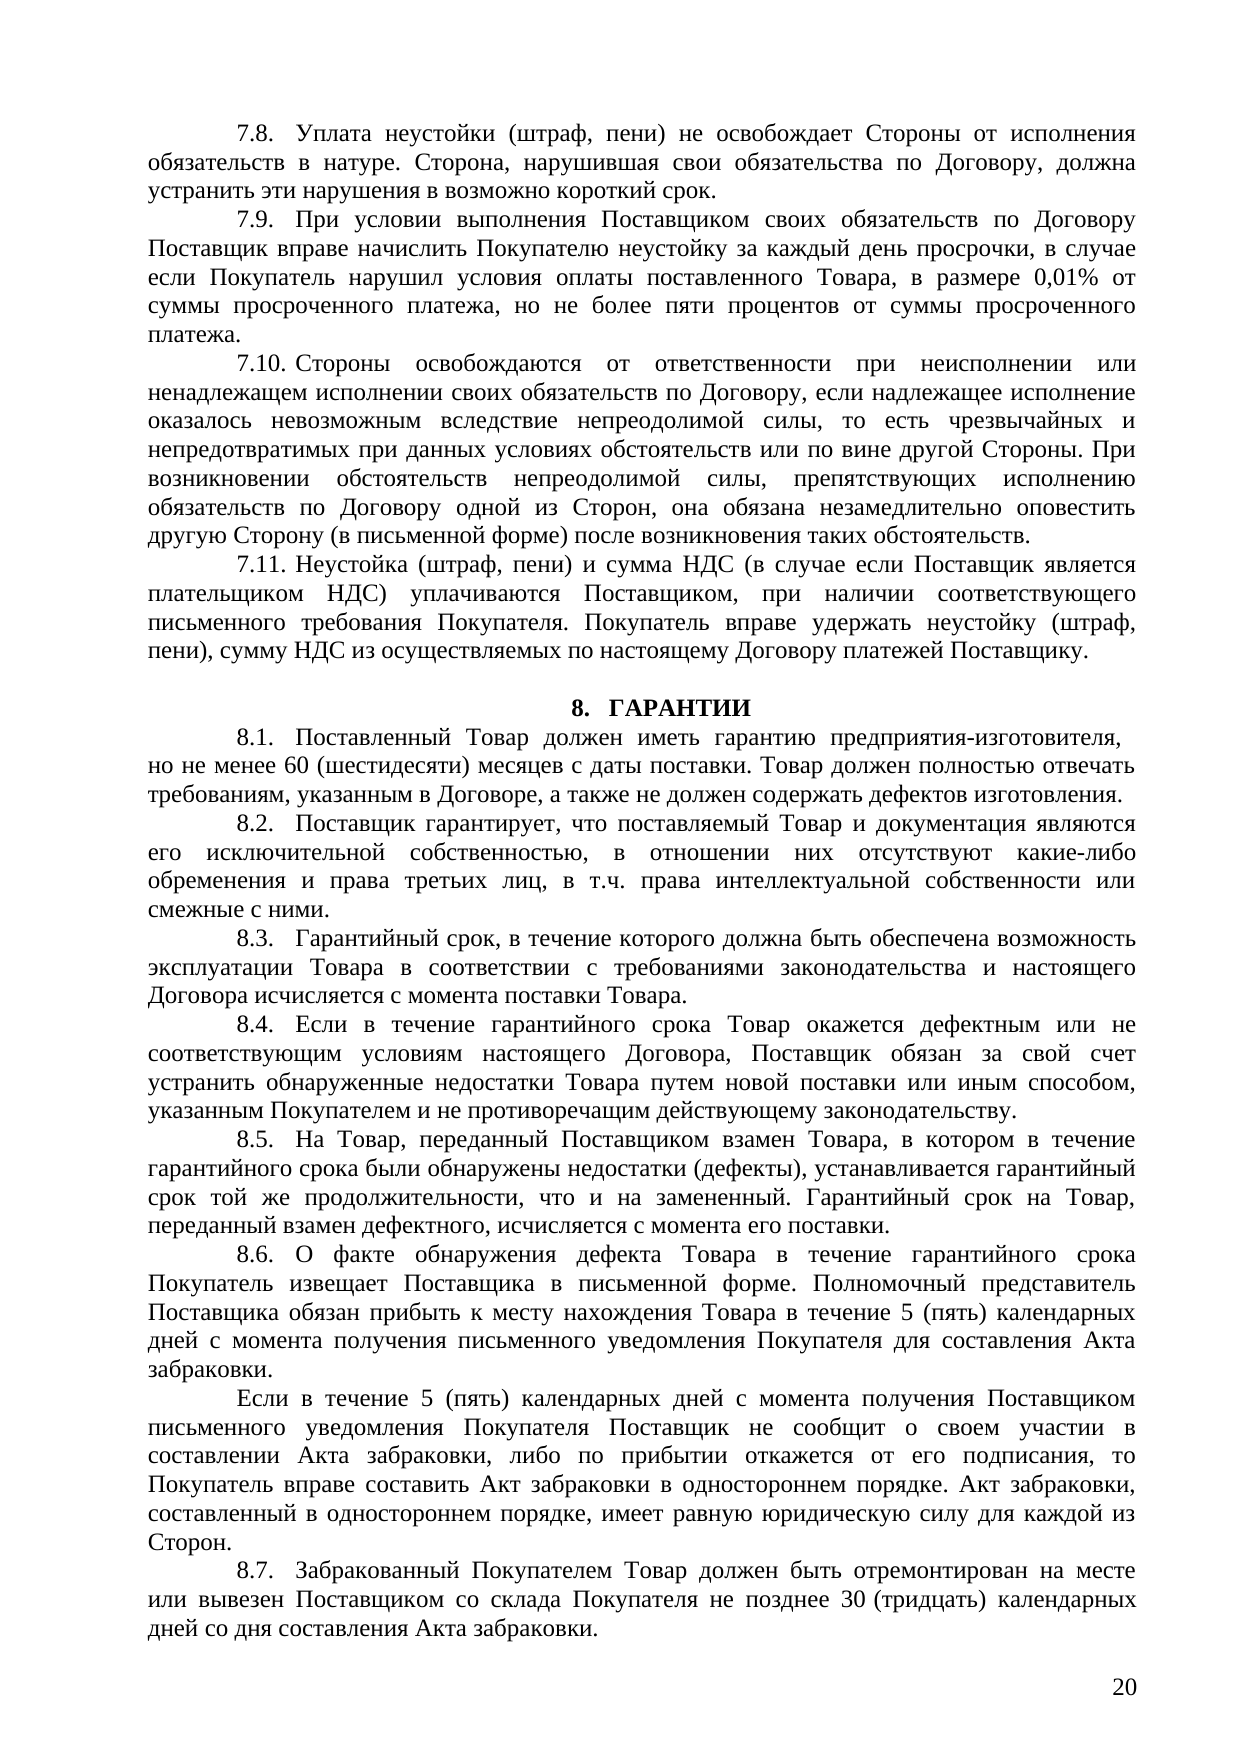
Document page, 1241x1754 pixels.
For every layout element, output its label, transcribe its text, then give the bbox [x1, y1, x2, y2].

text Если в течение 5 (пять) календарных дней с момента получения Поставщиком письменного уведомления Покупателя Поставщик не сообщит о своем участии в составлении Акта забраковки, либо по прибытии откажется от его подписания, то Покупатель вправе составить Акт забраковки в одностороннем порядке. Акт забраковки, составленный в одностороннем порядке, имеет равную юридическую силу для каждой из Сторон. [148, 1383, 1137, 1556]
list Неустойка (штраф, пени) и сумма НДС (в случае если Поставщик является плательщиком НДС) уплачиваются Поставщиком, при наличии соответствующего письменного требования Покупателя. Покупатель вправе удержать неустойку (штраф, пени), сумму НДС из осуществляемых по настоящему Договору платежей Поставщику. [148, 549, 1137, 664]
list Стороны освобождаются от ответственности при неисполнении или ненадлежащем исполнении своих обязательств по Договору, если надлежащее исполнение оказалось невозможным вследствие непреодолимой силы, то есть чрезвычайных и непредотвратимых при данных условиях обстоятельств или по вине другой Стороны. При возникновении обстоятельств непреодолимой силы, препятствующих исполнению обязательств по Договору одной из Сторон, она обязана незамедлительно оповестить другую Сторону (в письменной форме) после возникновения таких обстоятельств. [148, 348, 1137, 549]
list Поставщик гарантирует, что поставляемый Товар и документация являются его исключительной собственностью, в отношении них отсутствуют какие-либо обременения и права третьих лиц, в т.ч. права интеллектуальной собственности или смежные с ними. [148, 808, 1137, 923]
list О факте обнаружения дефекта Товара в течение гарантийного срока Покупатель извещает Поставщика в письменной форме. Полномочный представитель Поставщика обязан прибыть к месту нахождения Товара в течение 5 (пять) календарных дней с момента получения письменного уведомления Покупателя для составления Акта забраковки. [148, 1239, 1137, 1383]
list Поставленный Товар должен иметь гарантию предприятия-изготовителя, но не менее 60 (шестидесяти) месяцев с даты поставки. Товар должен полностью отвечать требованиям, указанным в Договоре, а также не должен содержать дефектов изготовления. [148, 722, 1137, 808]
list Гарантийный срок, в течение которого должна быть обеспечена возможность эксплуатации Товара в соответствии с требованиями законодательства и настоящего Договора исчисляется с момента поставки Товара. [148, 923, 1137, 1009]
list Уплата неустойки (штраф, пени) не освобождает Стороны от исполнения обязательств в натуре. Сторона, нарушившая свои обязательства по Договору, должна устранить эти нарушения в возможно короткий срок. [148, 118, 1137, 204]
list Забракованный Покупателем Товар должен быть отремонтирован на месте или вывезен Поставщиком со склада Покупателя не позднее 30 (тридцать) календарных дней со дня составления Акта забраковки. [148, 1556, 1137, 1642]
list При условии выполнения Поставщиком своих обязательств по Договору Поставщик вправе начислить Покупателю неустойку за каждый день просрочки, в случае если Покупатель нарушил условия оплаты поставленного Товара, в размере 0,01% от суммы просроченного платежа, но не более пяти процентов от суммы просроченного платежа. [148, 204, 1137, 348]
list Если в течение гарантийного срока Товар окажется дефектным или не соответствующим условиям настоящего Договора, Поставщик обязан за свой счет устранить обнаруженные недостатки Товара путем новой поставки или иным способом, указанным Покупателем и не противоречащим действующему законодательству. [148, 1009, 1137, 1124]
list На Товар, переданный Поставщиком взамен Товара, в котором в течение гарантийного срока были обнаружены недостатки (дефекты), устанавливается гарантийный срок той же продолжительности, что и на замененный. Гарантийный срок на Товар, переданный взамен дефектного, исчисляется с момента его поставки. [148, 1124, 1137, 1239]
list ГАРАНТИИ [185, 693, 1137, 722]
